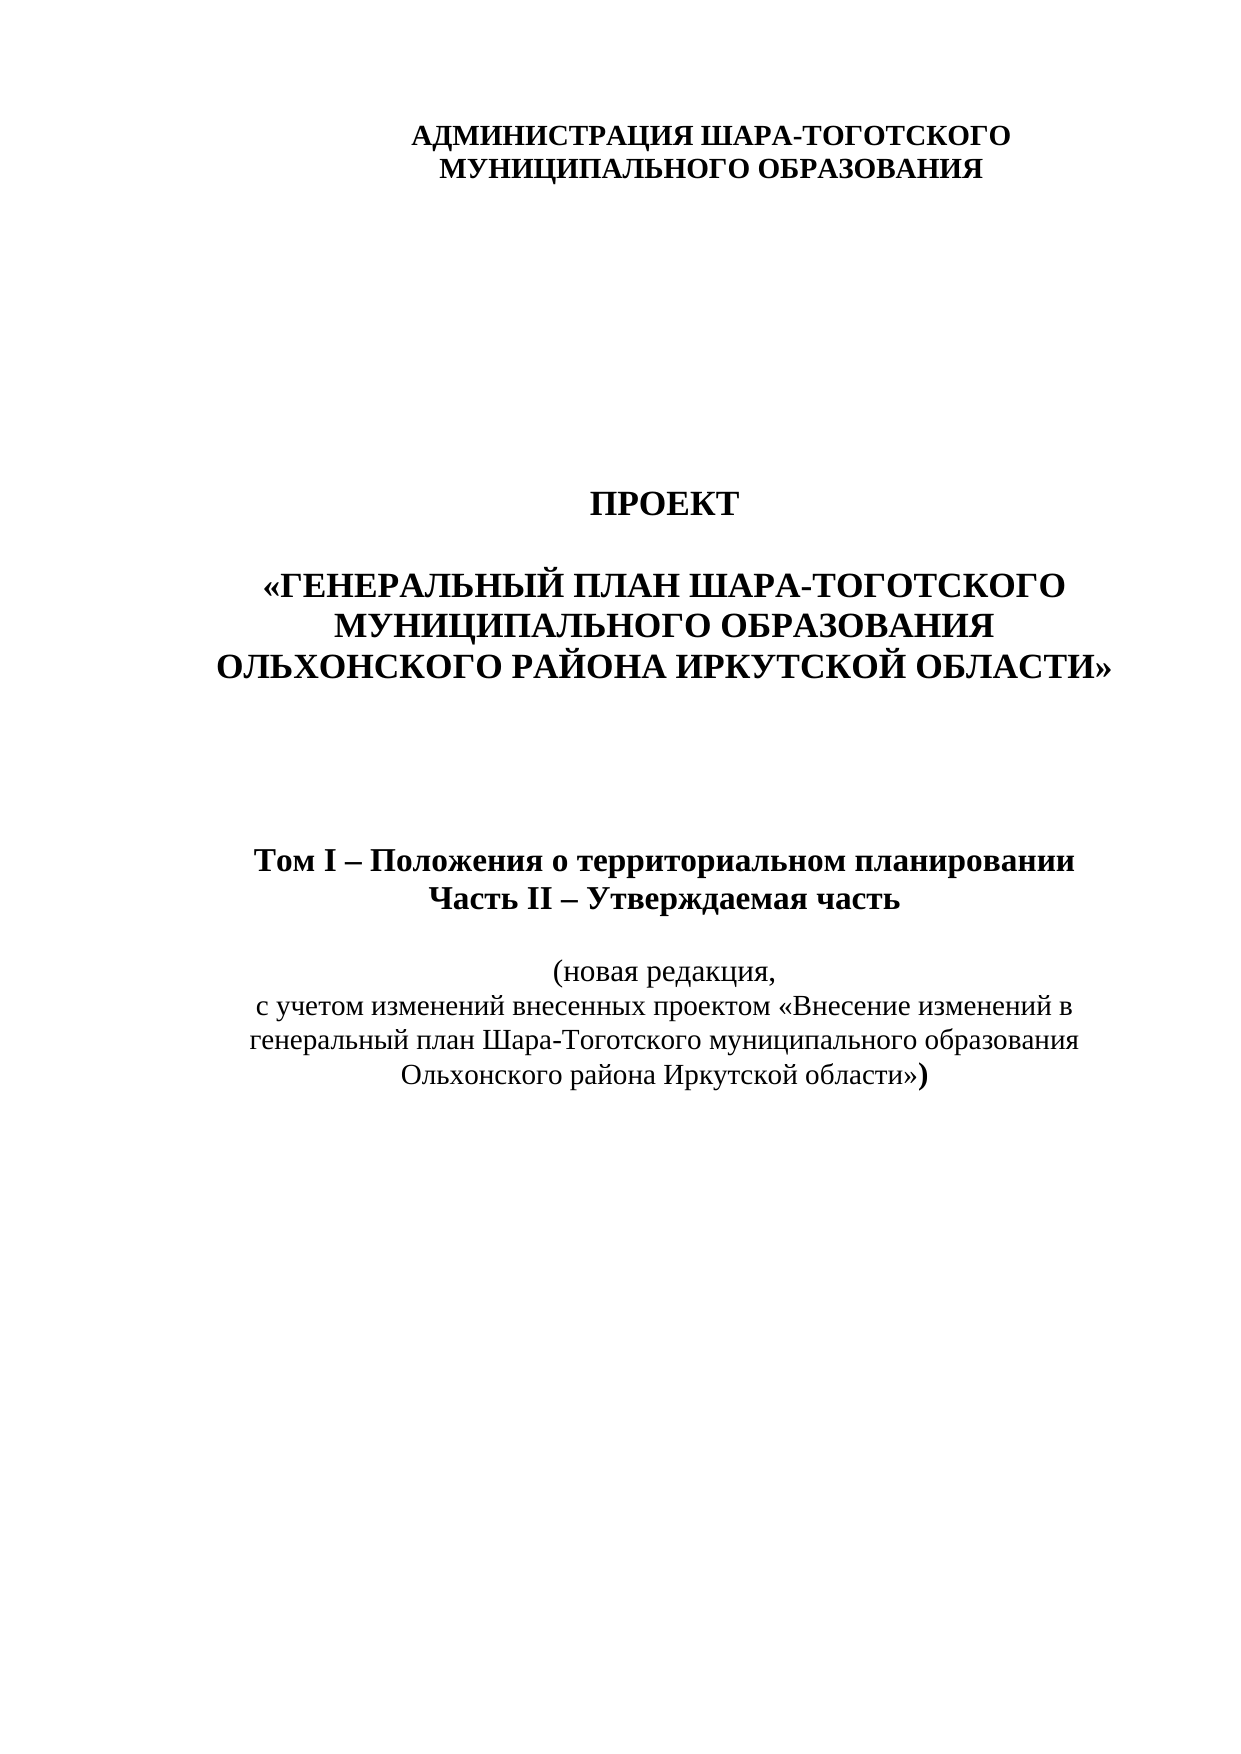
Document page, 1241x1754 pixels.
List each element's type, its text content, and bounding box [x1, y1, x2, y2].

text МУНИЦИПАЛЬНОГО ОБРАЗОВАНИЯ [177, 605, 1152, 646]
text Часть II – Утверждаемая часть [177, 878, 1152, 916]
text ПРОЕКТ [177, 482, 1152, 523]
text ОЛЬХОНСКОГО РАЙОНА ИРКУТСКОЙ ОБЛАСТИ» [177, 646, 1152, 686]
text с учетом изменений внесенных проектом «Внесение изменений в генеральный план Шара-Тоготского муниципального образования Ольхонского района Иркутской области») [177, 988, 1152, 1091]
title АДМИНИСТРАЦИЯ ШАРА-ТОГОТСКОГО [177, 118, 1152, 152]
text Том I – Положения о территориальном планировании [177, 840, 1152, 878]
text МУНИЦИПАЛЬНОГО ОБРАЗОВАНИЯ [177, 152, 1152, 185]
text (новая редакция, [177, 952, 1152, 988]
text «ГЕНЕРАЛЬНЫЙ ПЛАН ШАРА-ТОГОТСКОГО [177, 564, 1152, 605]
